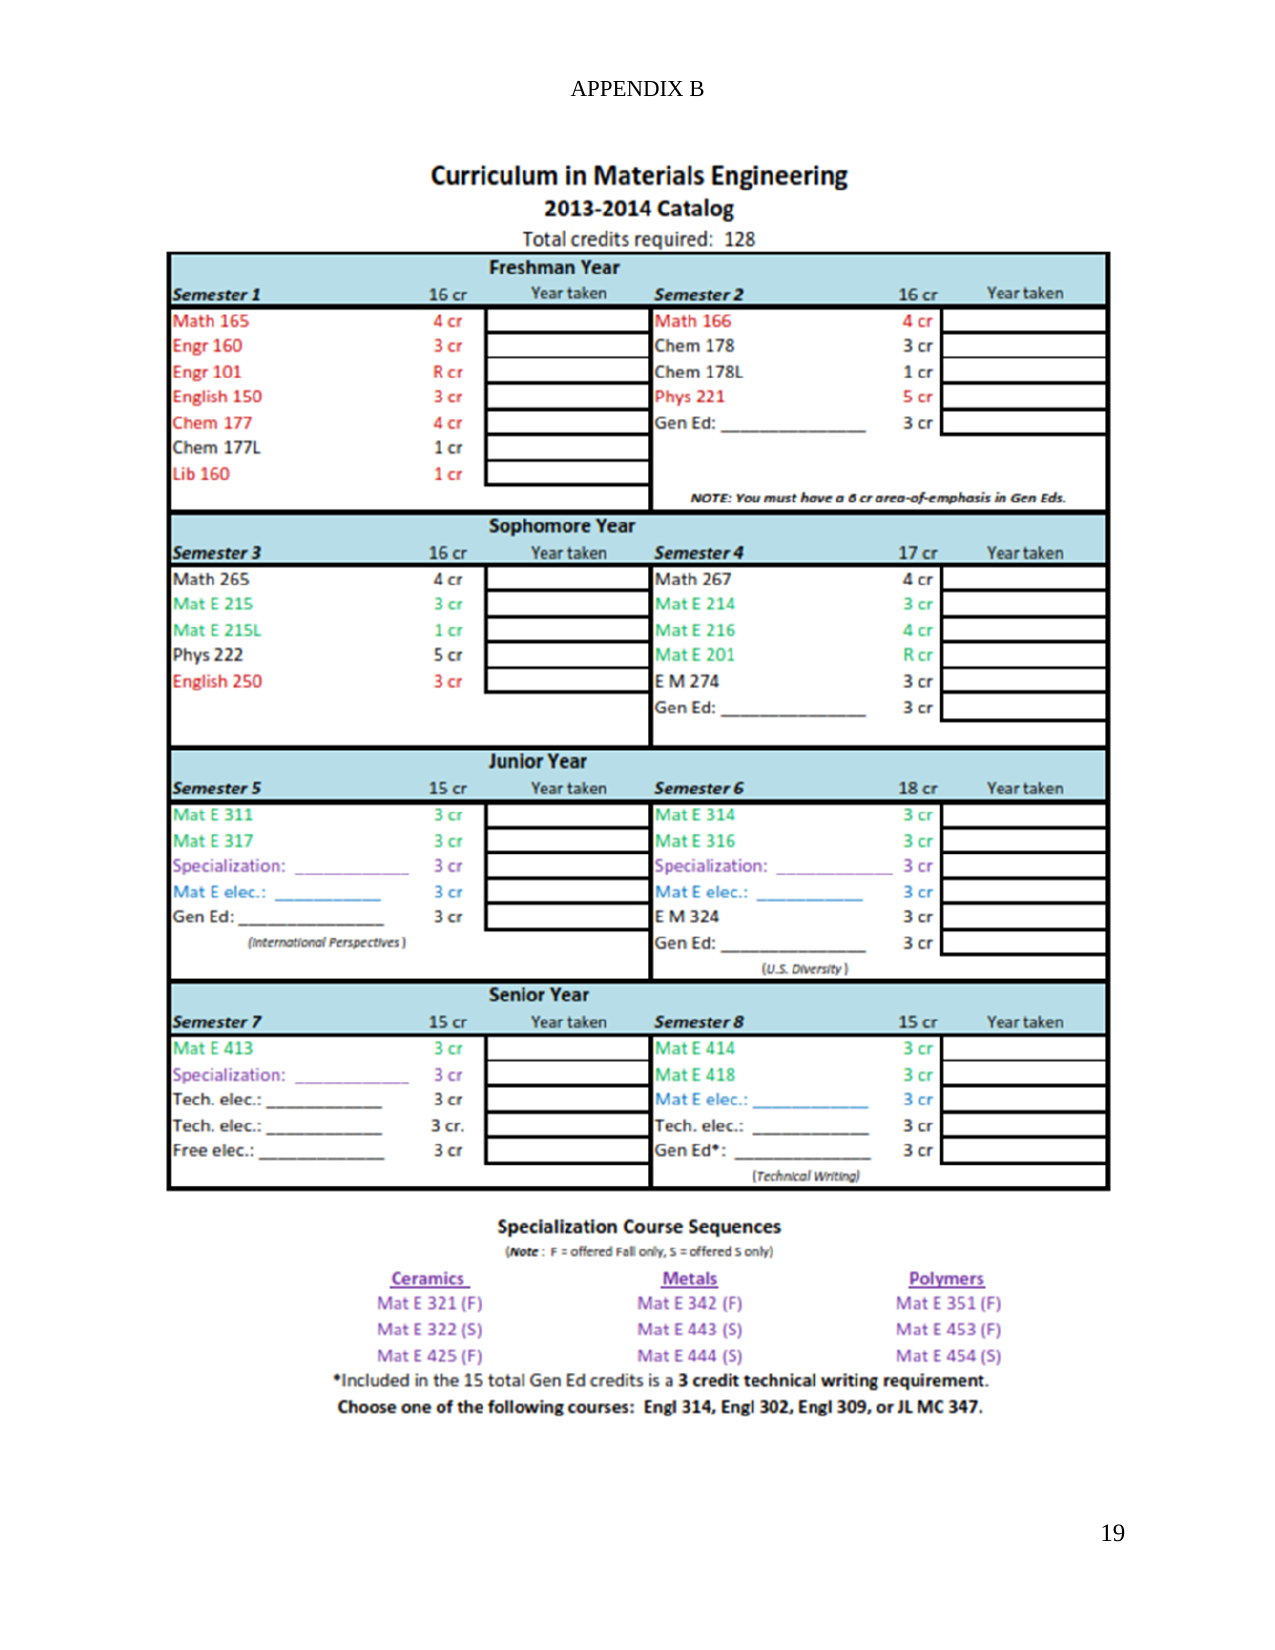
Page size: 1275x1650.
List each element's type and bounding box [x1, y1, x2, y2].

picture [150, 150, 1125, 1435]
